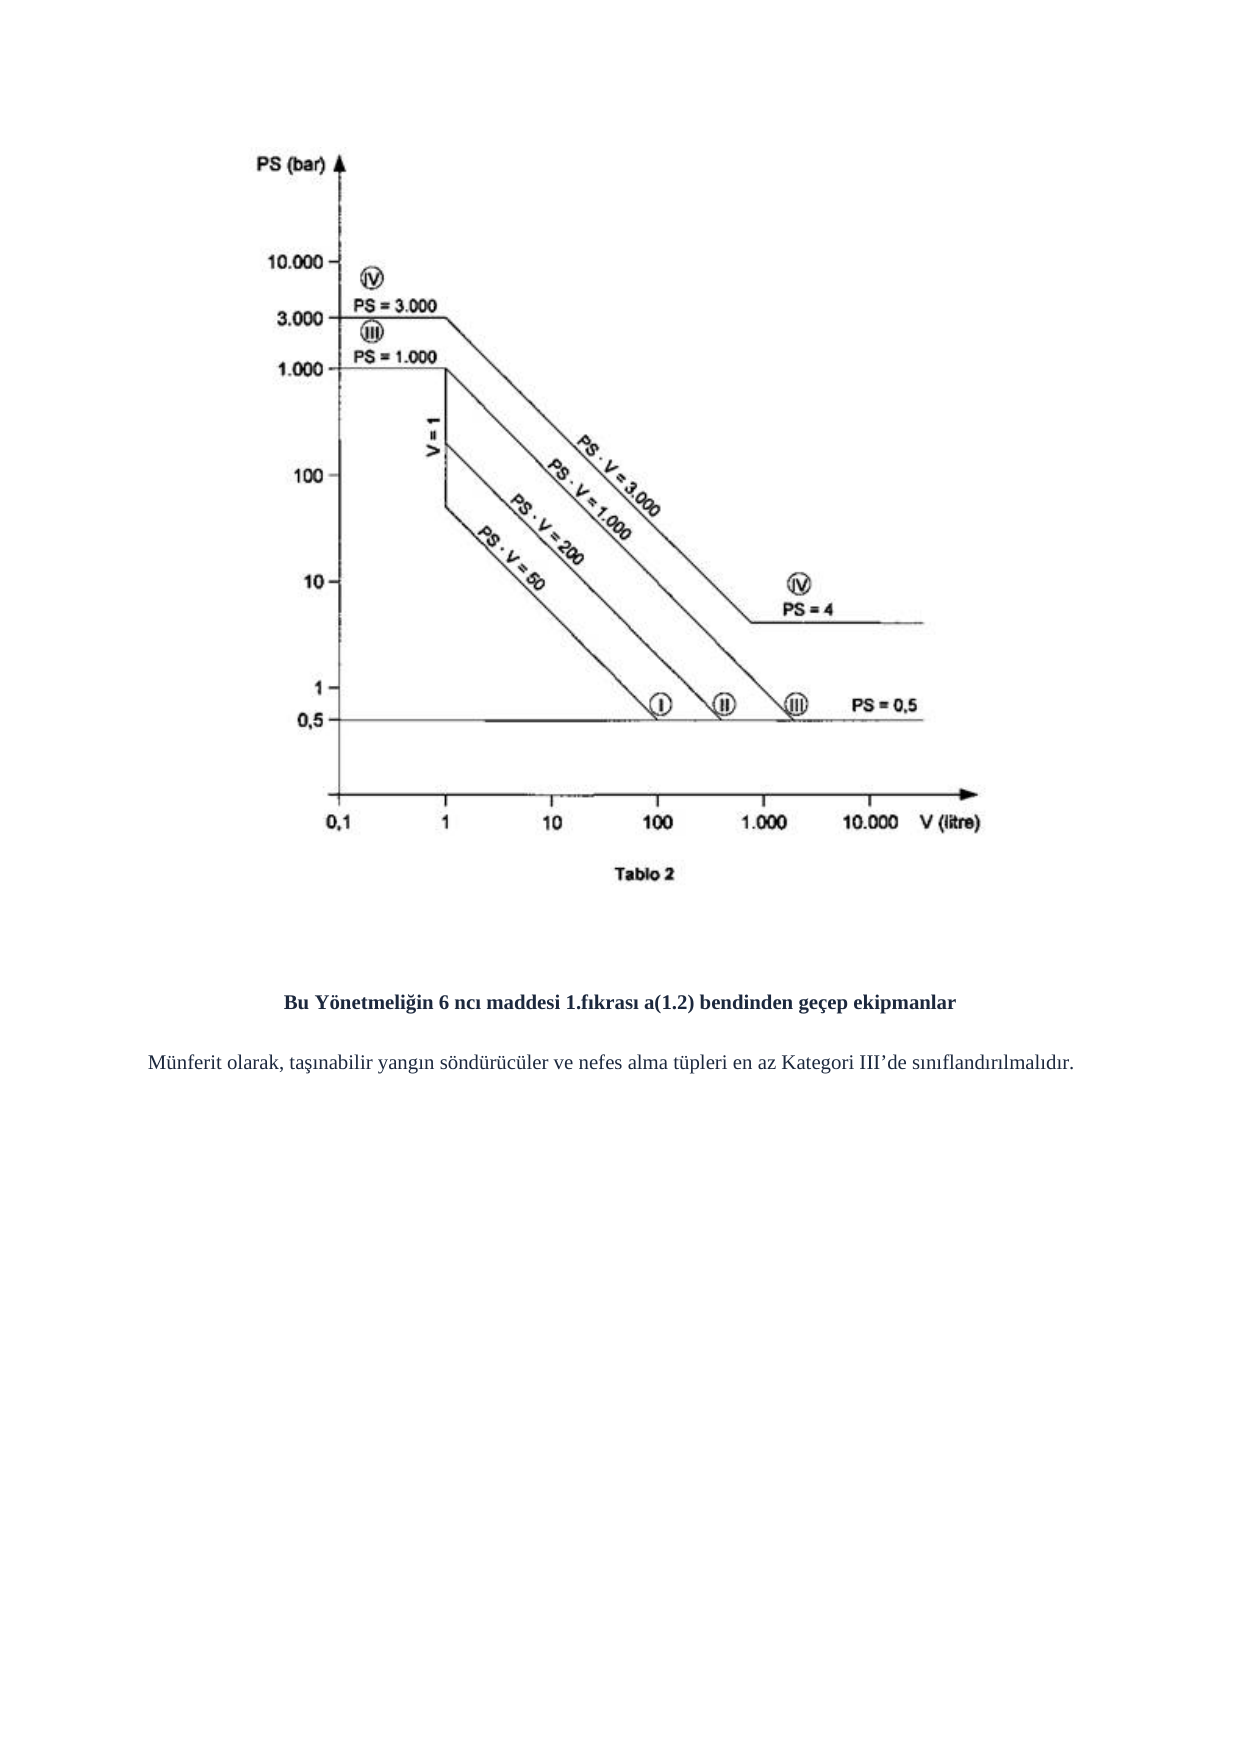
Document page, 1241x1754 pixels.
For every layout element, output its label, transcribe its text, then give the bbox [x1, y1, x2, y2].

text Münferit olarak, taşınabilir yangın söndürücüler ve nefes alma tüpleri en az Kategori III’de sınıflandırılmalıdır. [148, 1043, 1093, 1074]
text Bu Yönetmeliğin 6 ncı maddesi 1.fıkrası a(1.2) bendinden geçep ekipmanlar [148, 982, 1093, 1014]
picture [248, 147, 992, 893]
